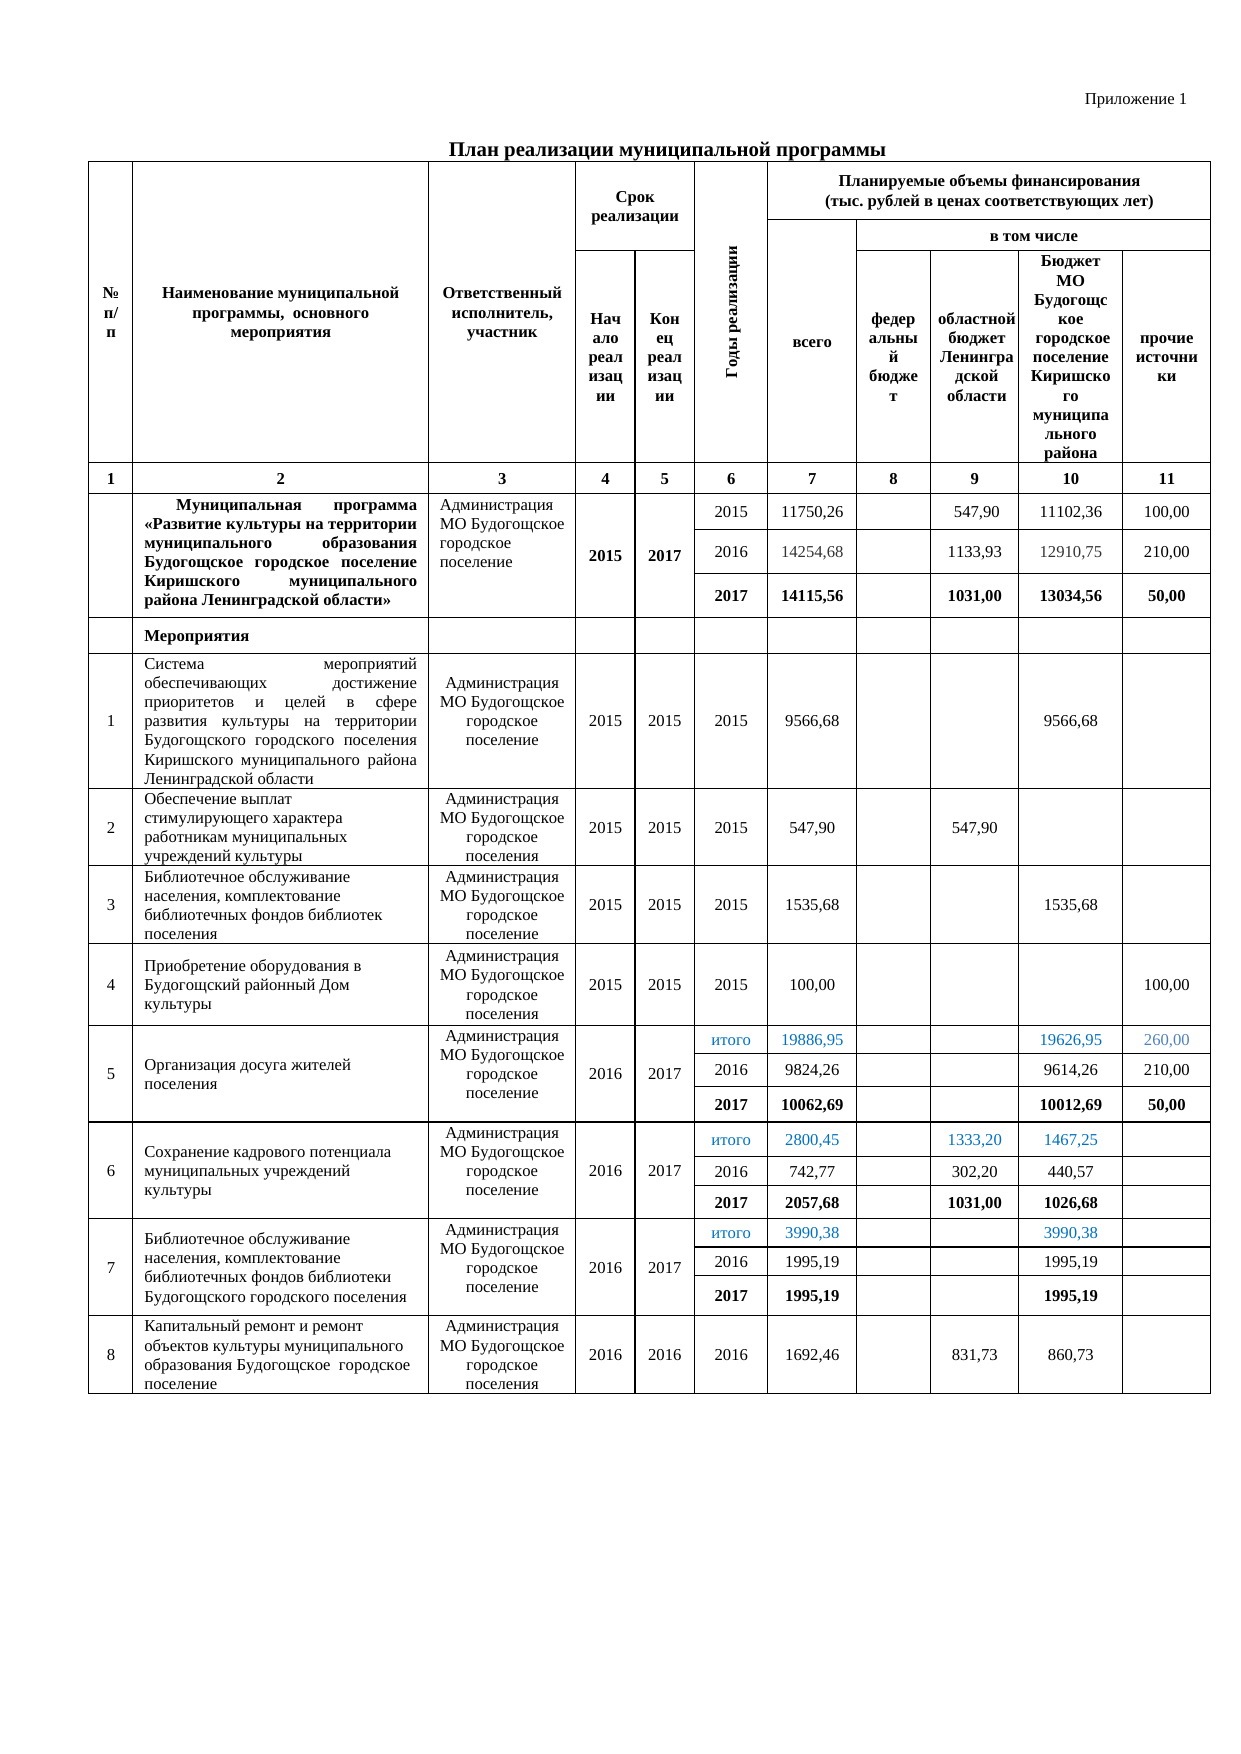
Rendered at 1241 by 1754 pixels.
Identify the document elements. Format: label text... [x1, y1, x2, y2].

table_cell 2 [133, 463, 428, 493]
table_cell 2015 [576, 654, 634, 788]
table_cell 2015 [576, 866, 634, 943]
table_cell 2016 [636, 1316, 694, 1393]
table_cell 1 [89, 654, 132, 788]
table_cell 547,90 [931, 494, 1018, 529]
table_cell 1467,25 [1019, 1123, 1122, 1156]
table_cell 210,00 [1123, 1054, 1210, 1086]
table_cell [857, 1316, 930, 1393]
table_cell 2017 [695, 1276, 767, 1315]
table_cell [931, 1087, 1018, 1121]
table_header Ответственный исполнитель, участник [429, 162, 575, 462]
table_cell 1026,68 [1019, 1186, 1122, 1218]
table_cell 11102,36 [1019, 494, 1122, 529]
table_cell 260,00 [1123, 1026, 1210, 1053]
table_cell 2017 [636, 1026, 694, 1121]
table_cell 100,00 [1123, 494, 1210, 529]
table_cell 2017 [695, 1087, 767, 1121]
table_cell 1535,68 [1019, 866, 1122, 943]
table_cell 3990,38 [768, 1219, 856, 1246]
table_cell 9566,68 [1019, 654, 1122, 788]
table_cell [1123, 1186, 1210, 1218]
table_cell Приобретение оборудования в Будогощский районный Дом культуры [133, 944, 428, 1024]
table_cell [1123, 866, 1210, 943]
table_cell 2016 [576, 1026, 634, 1121]
table_cell Администрация МО Будогощское городское поселение [429, 494, 575, 617]
table_cell 10 [1019, 463, 1122, 493]
table_cell 3 [429, 463, 575, 493]
table_cell 9 [931, 463, 1018, 493]
table_cell 19626,95 [1019, 1026, 1122, 1053]
table_cell 12910,75 [1019, 530, 1122, 573]
table_cell [857, 866, 930, 943]
table_cell [931, 618, 1018, 652]
table_cell Библиотечное обслуживание населения, комплектование библиотечных фондов библиотеки Будогощского городского поселения [133, 1219, 428, 1315]
table_cell [857, 494, 930, 529]
table_cell [857, 618, 930, 652]
table_cell 2015 [576, 494, 634, 617]
table_cell 2017 [636, 494, 694, 617]
table_cell [1123, 789, 1210, 865]
table_cell 9614,26 [1019, 1054, 1122, 1086]
table_cell [1123, 1157, 1210, 1185]
table_cell 440,57 [1019, 1157, 1122, 1185]
table_cell [857, 530, 930, 573]
table_cell [1019, 789, 1122, 865]
table_cell 50,00 [1123, 574, 1210, 617]
table_cell 1031,00 [931, 574, 1018, 617]
table_cell 210,00 [1123, 530, 1210, 573]
text План реализации муниципальной программы [148, 137, 1187, 161]
table_cell [931, 654, 1018, 788]
table_cell [1123, 618, 1210, 652]
table_cell 1692,46 [768, 1316, 856, 1393]
table_cell 2016 [695, 1248, 767, 1274]
table_cell Конец реализации [636, 251, 694, 462]
table_header Срок реализации [576, 162, 694, 250]
table_cell 11 [1123, 463, 1210, 493]
table_cell 2015 [695, 654, 767, 788]
table_cell Начало реализации [576, 251, 634, 462]
table_cell 1995,19 [1019, 1248, 1122, 1274]
table_cell 2057,68 [768, 1186, 856, 1218]
table_cell 9824,26 [768, 1054, 856, 1086]
table_cell 2015 [695, 494, 767, 529]
table_cell в том числе [857, 220, 1210, 250]
table_cell 2015 [695, 866, 767, 943]
table_cell 742,77 [768, 1157, 856, 1185]
table_cell [857, 1186, 930, 1218]
table_cell прочие источники [1123, 251, 1210, 462]
table_cell [857, 574, 930, 617]
table_cell [857, 1248, 930, 1274]
table_cell [857, 654, 930, 788]
table_cell Муниципальная программа «Развитие культуры на территории муниципального образования Будогощское городское поселение Киришского муниципального района Ленинградской области» [133, 494, 428, 617]
table_cell 4 [89, 944, 132, 1024]
table_cell 2016 [695, 530, 767, 573]
table_cell 14115,56 [768, 574, 856, 617]
table_cell 2016 [576, 1219, 634, 1315]
table_cell 302,20 [931, 1157, 1018, 1185]
table_cell 1995,19 [1019, 1276, 1122, 1315]
table_cell 1995,19 [768, 1248, 856, 1274]
table_cell [857, 1157, 930, 1185]
table_cell Администрация МО Будогощское городское поселение [429, 1219, 575, 1315]
table_cell 11750,26 [768, 494, 856, 529]
table_cell [768, 618, 856, 652]
table_cell 2016 [576, 1316, 634, 1393]
table_cell [1123, 1316, 1210, 1393]
table_cell [931, 866, 1018, 943]
text Приложение 1 [148, 89, 1187, 108]
table_cell [636, 618, 694, 652]
table_cell 2017 [636, 1219, 694, 1315]
table_cell [857, 1123, 930, 1156]
table_cell Обеспечение выплат стимулирующего характера работникам муниципальных учреждений культуры [133, 789, 428, 865]
table_header Годы реализации [695, 162, 767, 462]
table_cell 2015 [576, 789, 634, 865]
table_cell 3990,38 [1019, 1219, 1122, 1246]
table_cell 2017 [695, 574, 767, 617]
table_cell [1123, 654, 1210, 788]
table_cell Администрация МО Будогощское городское поселение [429, 866, 575, 943]
table_cell Бюджет МО Будогощское городское поселение Киришского муниципального района [1019, 251, 1122, 462]
table_cell Сохранение кадрового потенциала муниципальных учреждений культуры [133, 1123, 428, 1218]
table_cell [857, 1054, 930, 1086]
table_cell 2015 [636, 866, 694, 943]
table_cell 2016 [695, 1316, 767, 1393]
table_cell 2016 [695, 1054, 767, 1086]
table_cell [1123, 1276, 1210, 1315]
table_cell 1995,19 [768, 1276, 856, 1315]
table_cell [857, 1087, 930, 1121]
table_cell 2017 [636, 1123, 694, 1218]
table_cell Администрация МО Будогощское городское поселение [429, 1123, 575, 1218]
table_cell 50,00 [1123, 1087, 1210, 1121]
table_cell 2800,45 [768, 1123, 856, 1156]
table_cell Капитальный ремонт и ремонт объектов культуры муниципального образования Будогощское городское поселение [133, 1316, 428, 1393]
table_cell 2015 [695, 789, 767, 865]
table_cell областной бюджет Ленинградской области [931, 251, 1018, 462]
table_cell всего [768, 220, 856, 462]
table_cell [857, 1276, 930, 1315]
table_cell 10012,69 [1019, 1087, 1122, 1121]
table_cell [89, 529, 132, 573]
table_cell [89, 573, 132, 617]
table_cell 2016 [576, 1123, 634, 1218]
table_cell [931, 944, 1018, 1024]
table_cell 2017 [695, 1186, 767, 1218]
table_cell 1535,68 [768, 866, 856, 943]
table_cell 547,90 [768, 789, 856, 865]
table_cell 8 [857, 463, 930, 493]
table_cell 1333,20 [931, 1123, 1018, 1156]
table_cell Мероприятия [133, 618, 428, 652]
table_cell 6 [695, 463, 767, 493]
table_cell [931, 1026, 1018, 1053]
table_cell 5 [89, 1026, 132, 1121]
table_cell [89, 618, 132, 652]
table_cell [931, 1248, 1018, 1274]
table_cell 2015 [636, 944, 694, 1024]
table_cell 7 [89, 1219, 132, 1315]
table_cell 13034,56 [1019, 574, 1122, 617]
table_cell 100,00 [1123, 944, 1210, 1024]
table_header Наименование муниципальной программы, основного мероприятия [133, 162, 428, 462]
table_cell [1123, 1123, 1210, 1156]
table_cell 6 [89, 1123, 132, 1218]
table_cell 8 [89, 1316, 132, 1393]
table_cell [857, 1026, 930, 1053]
table_cell 1031,00 [931, 1186, 1018, 1218]
table_cell 100,00 [768, 944, 856, 1024]
table_cell [576, 618, 634, 652]
table_cell Администрация МО Будогощское городское поселения [429, 1316, 575, 1393]
table_cell [931, 1054, 1018, 1086]
table_cell Администрация МО Будогощское городское поселения [429, 789, 575, 865]
table_cell 2015 [695, 944, 767, 1024]
table_cell 19886,95 [768, 1026, 856, 1053]
table_cell итого [695, 1026, 767, 1053]
table_cell Администрация МО Будогощское городское поселения [429, 944, 575, 1024]
table_cell 547,90 [931, 789, 1018, 865]
table_cell [931, 1276, 1018, 1315]
table_cell 14254,68 [768, 530, 856, 573]
table_cell 9566,68 [768, 654, 856, 788]
table_cell [89, 494, 132, 529]
table_cell 860,73 [1019, 1316, 1122, 1393]
table_cell 5 [636, 463, 694, 493]
table_cell 3 [89, 866, 132, 943]
table_cell Библиотечное обслуживание населения, комплектование библиотечных фондов библиотек поселения [133, 866, 428, 943]
table_cell 1 [89, 463, 132, 493]
table_cell [695, 618, 767, 652]
table_cell 831,73 [931, 1316, 1018, 1393]
table_cell 2015 [636, 789, 694, 865]
table_cell [931, 1219, 1018, 1246]
table_cell [857, 789, 930, 865]
table_cell Администрация МО Будогощское городское поселение [429, 1026, 575, 1121]
table_cell [1019, 618, 1122, 652]
table_cell 7 [768, 463, 856, 493]
table_cell итого [695, 1123, 767, 1156]
table_cell 2 [89, 789, 132, 865]
table_cell 2016 [695, 1157, 767, 1185]
table_cell Организация досуга жителей поселения [133, 1026, 428, 1121]
table_cell 2015 [576, 944, 634, 1024]
table_cell 4 [576, 463, 634, 493]
table_cell 10062,69 [768, 1087, 856, 1121]
table_cell 1133,93 [931, 530, 1018, 573]
table_cell федеральный бюджет [857, 251, 930, 462]
table_cell [1123, 1248, 1210, 1274]
table_cell Администрация МО Будогощское городское поселение [429, 654, 575, 788]
table_cell [1123, 1219, 1210, 1246]
table_cell 2015 [636, 654, 694, 788]
table_cell [857, 1219, 930, 1246]
table_cell итого [695, 1219, 767, 1246]
table_header Планируемые объемы финансирования (тыс. рублей в ценах соответствующих лет) [768, 162, 1210, 219]
table_cell [1019, 944, 1122, 1024]
table_cell [429, 618, 575, 652]
table_cell [857, 944, 930, 1024]
table_cell Система мероприятий обеспечивающих достижение приоритетов и целей в сфере развития культуры на территории Будогощского городского поселения Киришского муниципального района Ленинградской области [133, 654, 428, 788]
table_header № п/п [89, 162, 132, 462]
